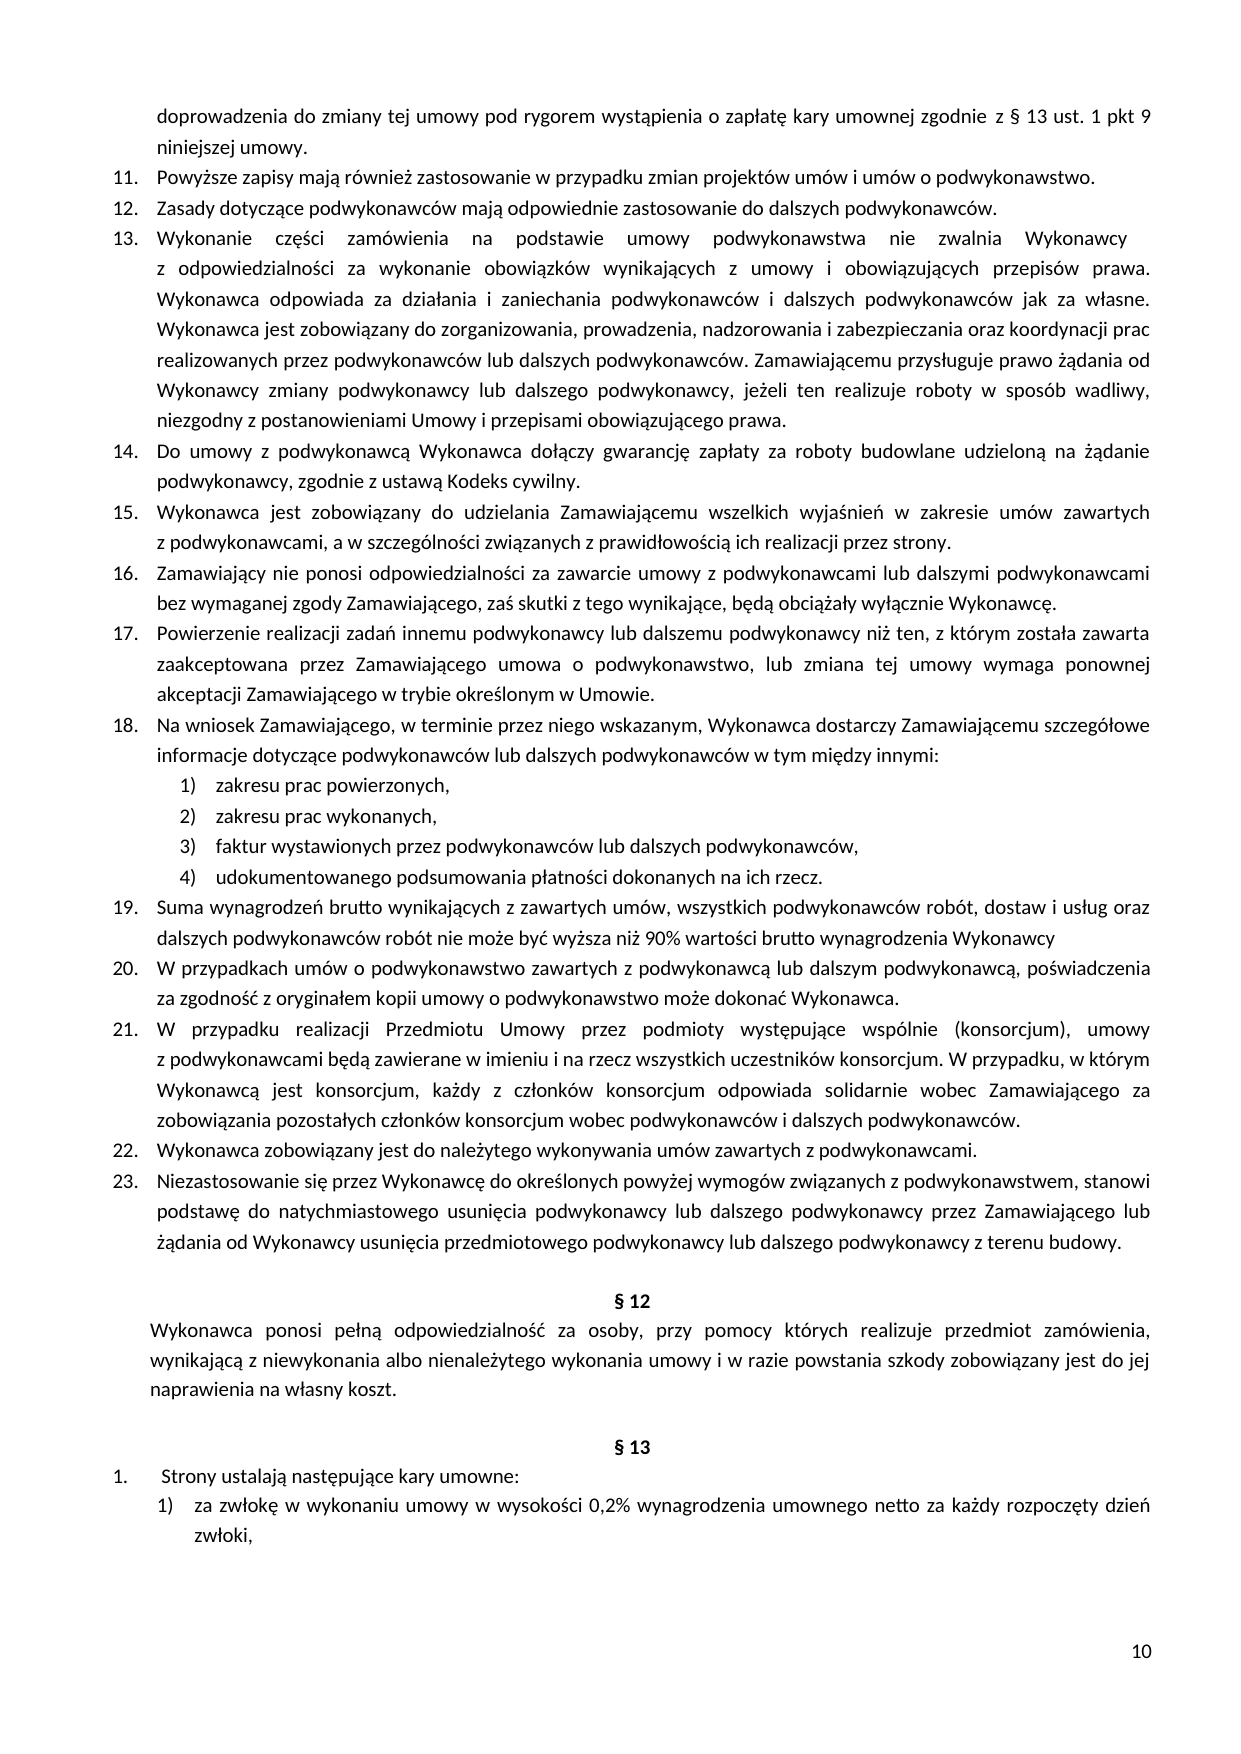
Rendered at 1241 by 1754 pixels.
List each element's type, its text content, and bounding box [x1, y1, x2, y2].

text § 13 [112, 1434, 1152, 1460]
list W przypadku realizacji Przedmiotu Umowy przez podmioty występujące wspólnie (konsorcjum), umowy z podwykonawcami będą zawierane w imieniu i na rzecz wszystkich uczestników konsorcjum. W przypadku, w którym Wykonawcą jest konsorcjum, każdy z członków konsorcjum odpowiada solidarnie wobec Zamawiającego za zobowiązania pozostałych członków konsorcjum wobec podwykonawców i dalszych podwykonawców. [112, 1016, 1152, 1133]
list Suma wynagrodzeń brutto wynikających z zawartych umów, wszystkich podwykonawców robót, dostaw i usług oraz dalszych podwykonawców robót nie może być wyższa niż 90% wartości brutto wynagrodzenia Wykonawcy [112, 894, 1152, 950]
list Do umowy z podwykonawcą Wykonawca dołączy gwarancję zapłaty za roboty budowlane udzieloną na żądanie podwykonawcy, zgodnie z ustawą Kodeks cywilny. [112, 438, 1152, 494]
list Powierzenie realizacji zadań innemu podwykonawcy lub dalszemu podwykonawcy niż ten, z którym została zawarta zaakceptowana przez Zamawiającego umowa o podwykonawstwo, lub zmiana tej umowy wymaga ponownej akceptacji Zamawiającego w trybie określonym w Umowie. [112, 621, 1152, 707]
text 1) zakresu prac powierzonych, [179, 773, 1152, 798]
text 3) faktur wystawionych przez podwykonawców lub dalszych podwykonawców, [142, 833, 1152, 859]
list Wykonawca zobowiązany jest do należytego wykonywania umów zawartych z podwykonawcami. [112, 1138, 1152, 1163]
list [112, 103, 1152, 159]
list Powyższe zapisy mają również zastosowanie w przypadku zmian projektów umów i umów o podwykonawstwo. [112, 164, 1152, 190]
list Zasady dotyczące podwykonawców mają odpowiednie zastosowanie do dalszych podwykonawców. [112, 195, 1152, 220]
list W przypadkach umów o podwykonawstwo zawartych z podwykonawcą lub dalszym podwykonawcą, poświadczenia za zgodność z oryginałem kopii umowy o podwykonawstwo może dokonać Wykonawca. [112, 955, 1152, 1011]
list Na wniosek Zamawiającego, w terminie przez niego wskazanym, Wykonawca dostarczy Zamawiającemu szczegółowe informacje dotyczące podwykonawców lub dalszych podwykonawców w tym między innymi: [112, 712, 1152, 768]
list Zamawiający nie ponosi odpowiedzialności za zawarcie umowy z podwykonawcami lub dalszymi podwykonawcami bez wymaganej zgody Zamawiającego, zaś skutki z tego wynikające, będą obciążały wyłącznie Wykonawcę. [112, 560, 1152, 616]
list za zwłokę w wykonaniu umowy w wysokości 0,2% wynagrodzenia umownego netto za każdy rozpoczęty dzień zwłoki, [157, 1493, 1152, 1547]
list Wykonawca jest zobowiązany do udzielania Zamawiającemu wszelkich wyjaśnień w zakresie umów zawartych z podwykonawcami, a w szczególności związanych z prawidłowością ich realizacji przez strony. [112, 499, 1152, 555]
list Strony ustalają następujące kary umowne: [112, 1463, 1152, 1489]
text 4) udokumentowanego podsumowania płatności dokonanych na ich rzecz. [142, 864, 1152, 889]
text 2) zakresu prac wykonanych, [179, 803, 1152, 828]
text Wykonawca ponosi pełną odpowiedzialność za osoby, przy pomocy których realizuje przedmiot zamówienia, wynikającą z niewykonania albo nienależytego wykonania umowy i w razie powstania szkody zobowiązany jest do jej naprawienia na własny koszt. [150, 1318, 1152, 1401]
list Niezastosowanie się przez Wykonawcę do określonych powyżej wymogów związanych z podwykonawstwem, stanowi podstawę do natychmiastowego usunięcia podwykonawcy lub dalszego podwykonawcy przez Zamawiającego lub żądania od Wykonawcy usunięcia przedmiotowego podwykonawcy lub dalszego podwykonawcy z terenu budowy. [112, 1168, 1152, 1254]
text § 12 [112, 1288, 1152, 1314]
list Wykonanie części zamówienia na podstawie umowy podwykonawstwa nie zwalnia Wykonawcy z odpowiedzialności za wykonanie obowiązków wynikających z umowy i obowiązujących przepisów prawa. Wykonawca odpowiada za działania i zaniechania podwykonawców i dalszych podwykonawców jak za własne. Wykonawca jest zobowiązany do zorganizowania, prowadzenia, nadzorowania i zabezpieczania oraz koordynacji prac realizowanych przez podwykonawców lub dalszych podwykonawców. Zamawiającemu przysługuje prawo żądania od Wykonawcy zmiany podwykonawcy lub dalszego podwykonawcy, jeżeli ten realizuje roboty w sposób wadliwy, niezgodny z postanowieniami Umowy i przepisami obowiązującego prawa. [112, 225, 1152, 433]
